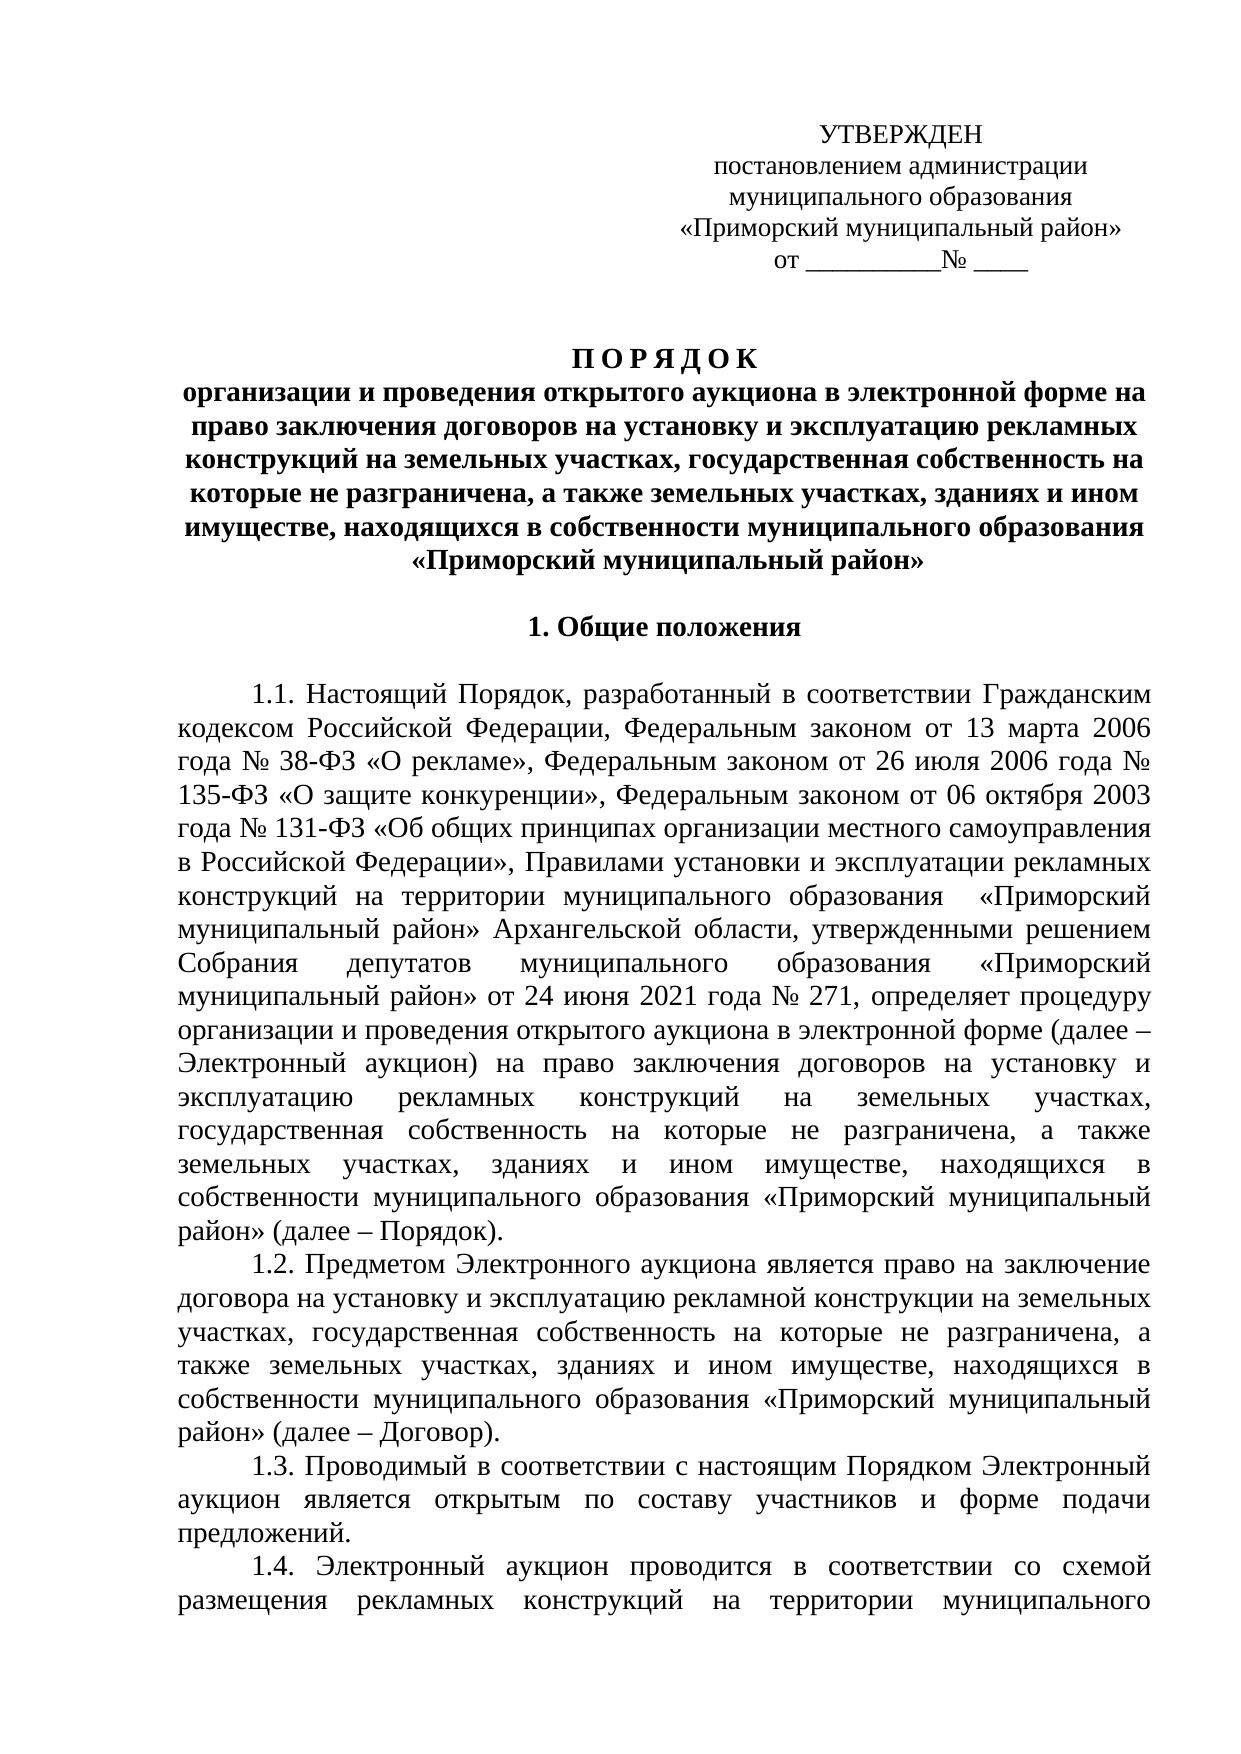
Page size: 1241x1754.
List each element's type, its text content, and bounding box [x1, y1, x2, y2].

text от __________№ ____ [650, 243, 1152, 274]
text 1.2. Предметом Электронного аукциона является право на заключение договора на установку и эксплуатацию рекламной конструкции на земельных участках, государственная собственность на которые не разграничена, а также земельных участках, зданиях и ином имуществе, находящихся в собственности муниципального образования «Приморский муниципальный район» (далее – Договор). [177, 1247, 1152, 1448]
text 1.3. Проводимый в соответствии с настоящим Порядком Электронный аукцион является открытым по составу участников и форме подачи предложений. [177, 1448, 1152, 1548]
text организации и проведения открытого аукциона в электронной форме на право заключения договоров на установку и эксплуатацию рекламных конструкций на земельных участках, государственная собственность на которые не разграничена, а также земельных участках, зданиях и ином имуществе, находящихся в собственности муниципального образования [177, 374, 1152, 542]
text постановлением администрации муниципального образования [650, 149, 1152, 212]
text ПОРЯДОК [177, 341, 1152, 374]
text 1.1. Настоящий Порядок, разработанный в соответствии Гражданским кодексом Российской Федерации, Федеральным законом от 13 марта 2006 года № 38-ФЗ «О рекламе», Федеральным законом от 26 июля 2006 года № 135-ФЗ «О защите конкуренции», Федеральным законом от 06 октября 2003 года № 131-ФЗ «Об общих принципах организации местного самоуправления в Российской Федерации», Правилами установки и эксплуатации рекламных конструкций на территории муниципального образования «Приморский муниципальный район» Архангельской области, утвержденными решением Собрания депутатов муниципального образования «Приморский муниципальный район» от 24 июня 2021 года № 271, определяет процедуру организации и проведения открытого аукциона в электронной форме (далее – Электронный аукцион) на право заключения договоров на установку и эксплуатацию рекламных конструкций на земельных участках, государственная собственность на которые не разграничена, а также земельных участках, зданиях и ином имуществе, находящихся в собственности муниципального образования «Приморский муниципальный район» (далее – Порядок). [177, 676, 1152, 1247]
text 1. Общие положения [177, 609, 1152, 643]
text «Приморский муниципальный район» [650, 212, 1152, 243]
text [177, 1548, 1152, 1616]
text «Приморский муниципальный район» [177, 542, 1152, 576]
text УТВЕРЖДЕН [650, 118, 1152, 149]
